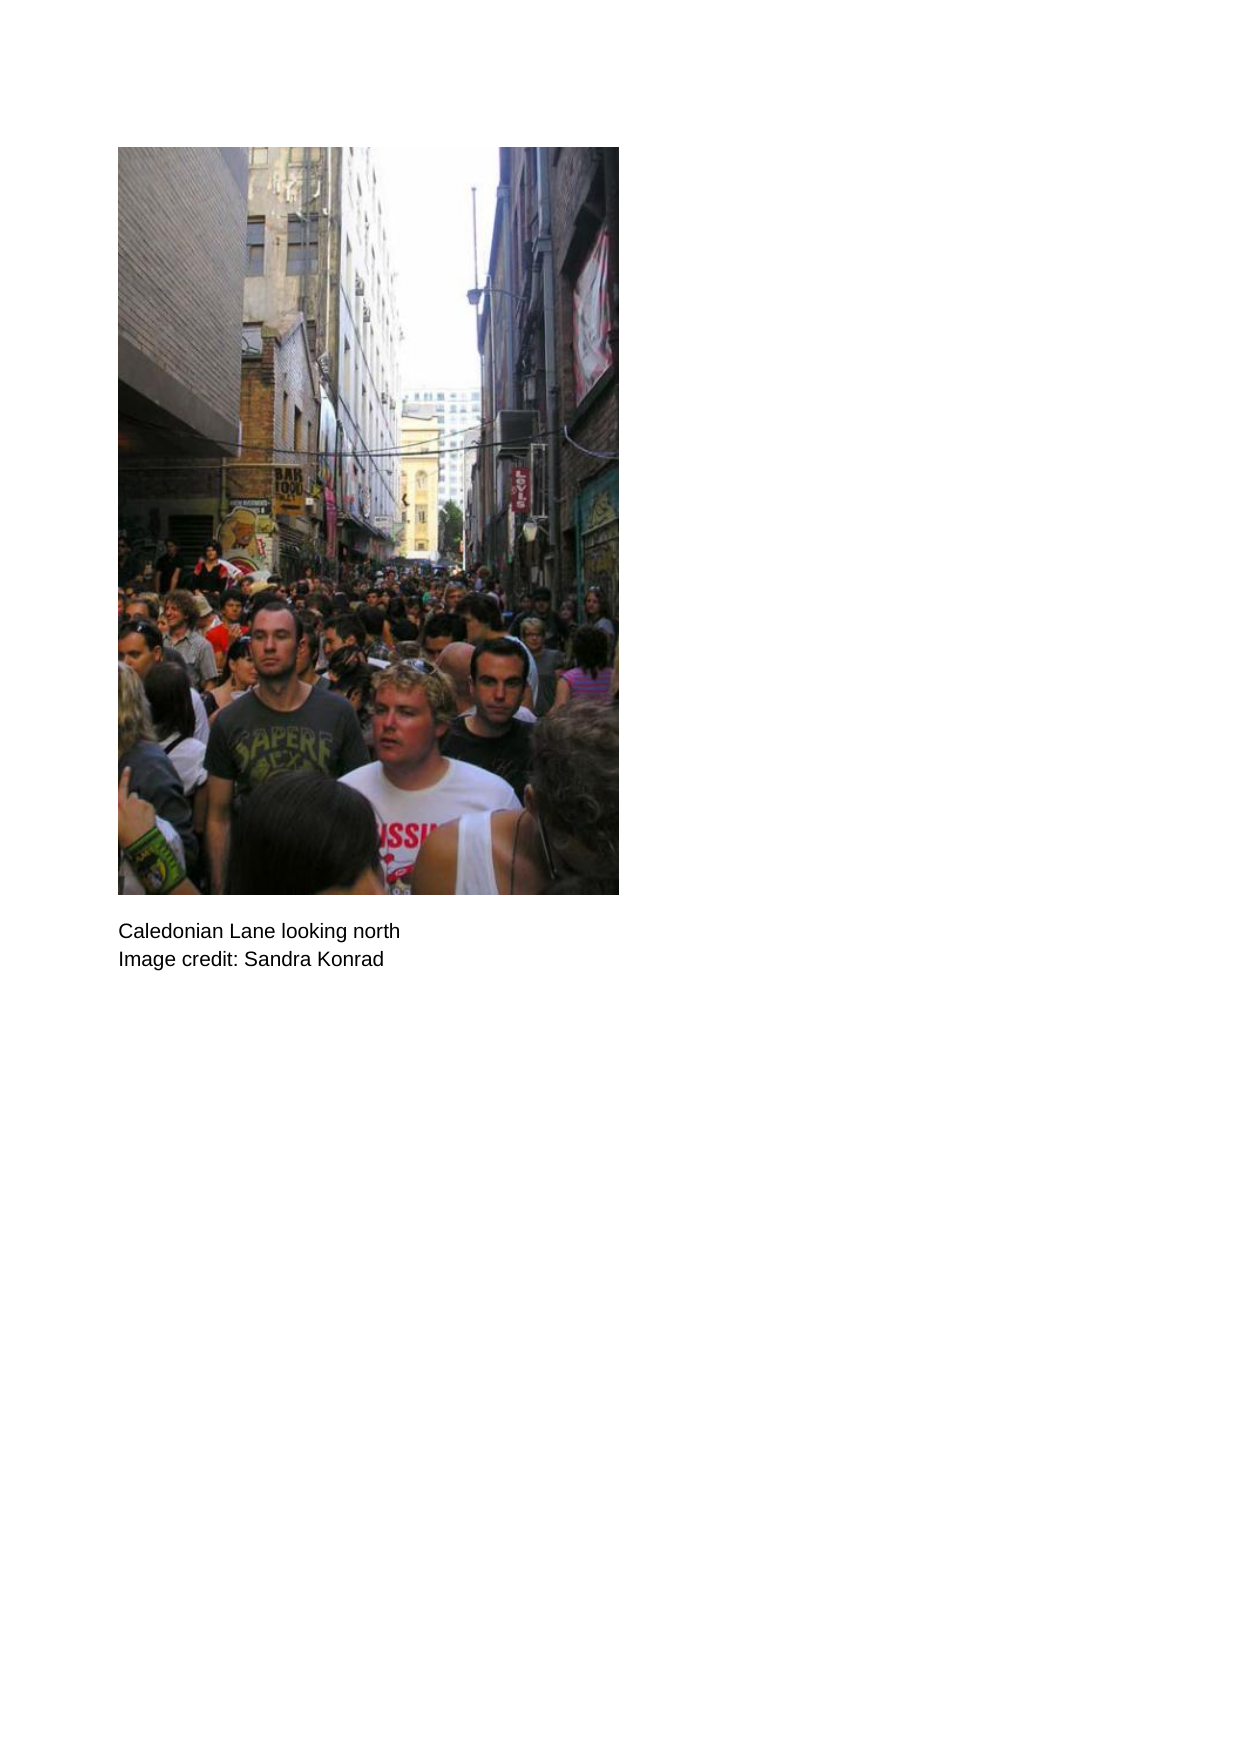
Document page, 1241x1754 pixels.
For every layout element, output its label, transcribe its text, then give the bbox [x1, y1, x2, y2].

picture [118, 147, 619, 895]
text Caledonian Lane looking north Image credit: Sandra Konrad [118, 919, 1137, 971]
